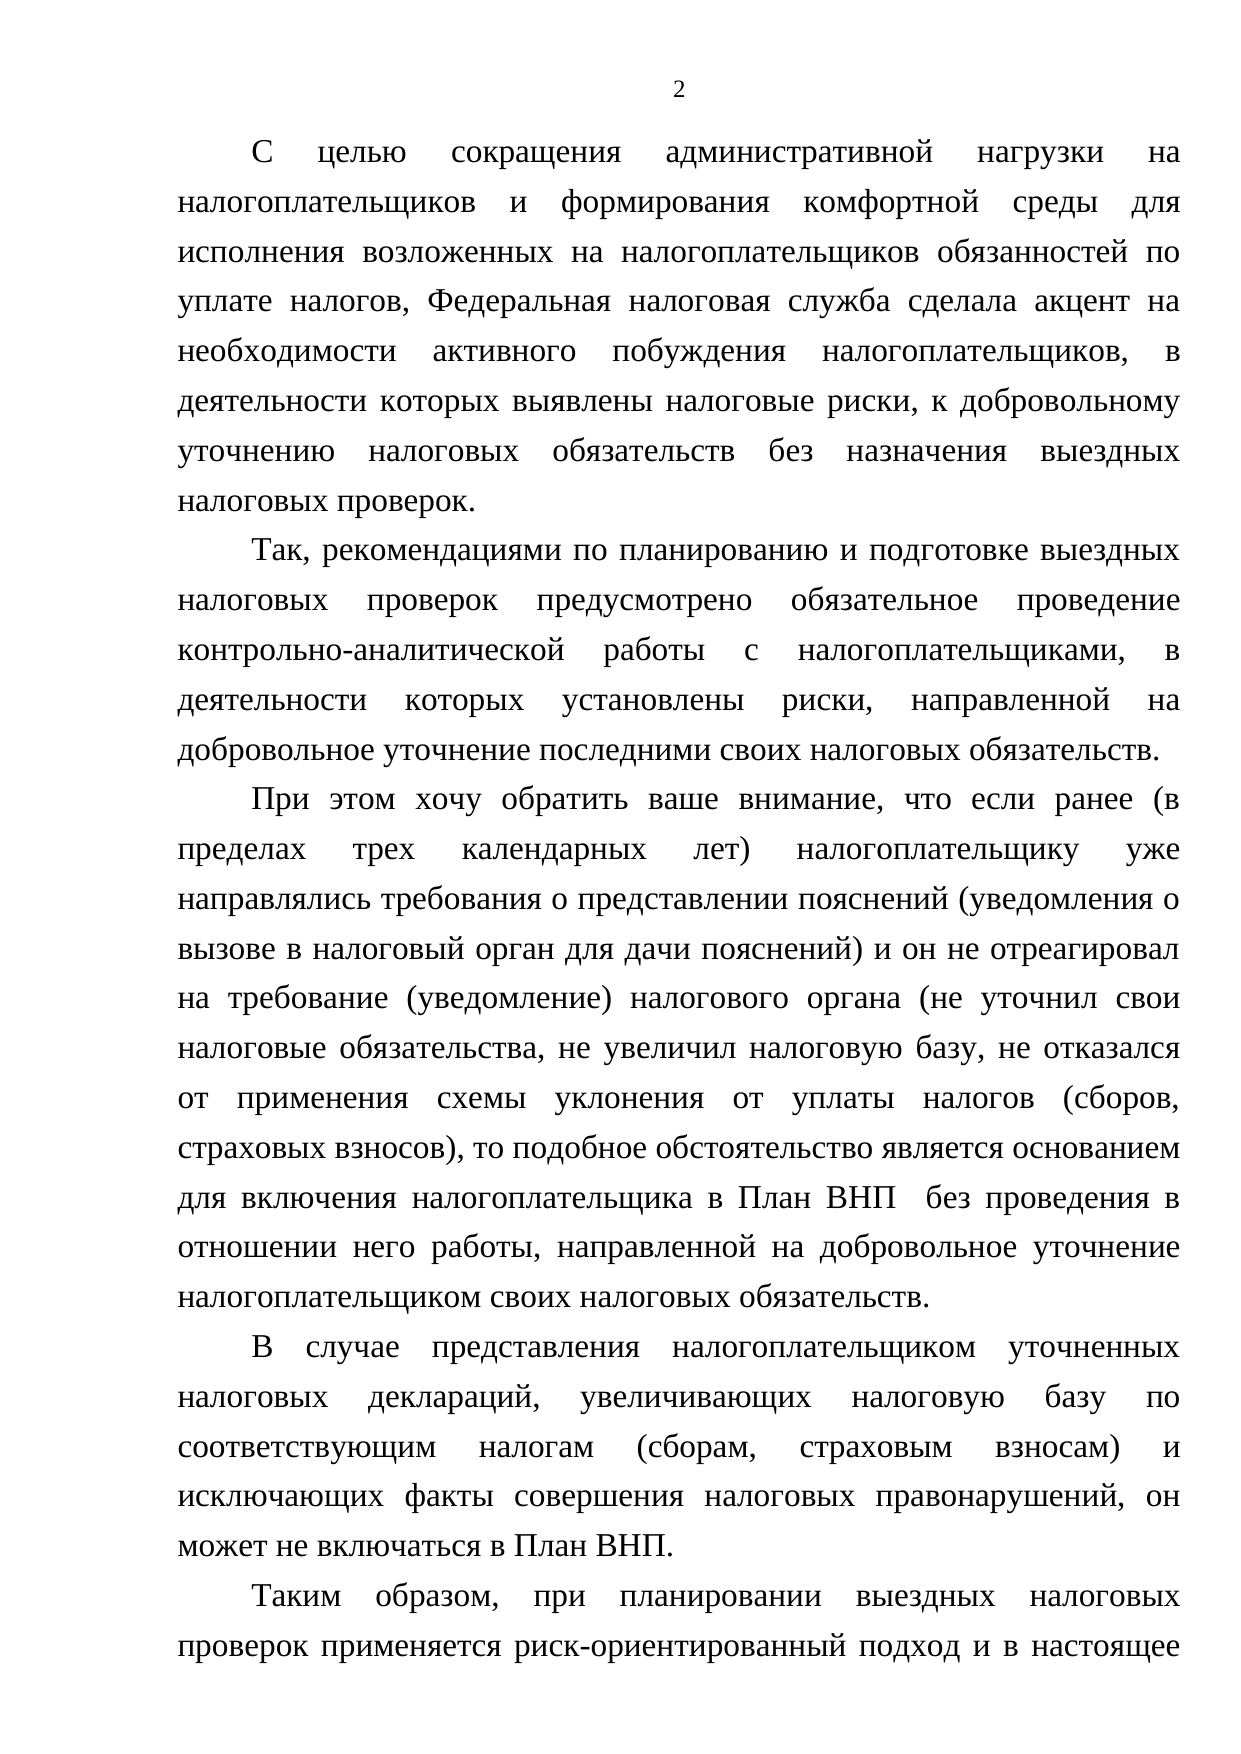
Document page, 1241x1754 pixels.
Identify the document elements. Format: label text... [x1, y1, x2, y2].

text Так, рекомендациями по планированию и подготовке выездных налоговых проверок предусмотрено обязательное проведение контрольно-аналитической работы с налогоплательщиками, в деятельности которых установлены риски, направленной на добровольное уточнение последними своих налоговых обязательств. [177, 530, 1181, 767]
text С целью сокращения административной нагрузки на налогоплательщиков и формирования комфортной среды для исполнения возложенных на налогоплательщиков обязанностей по уплате налогов, Федеральная налоговая служба сделала акцент на необходимости активного побуждения налогоплательщиков, в деятельности которых выявлены налоговые риски, к добровольному уточнению налоговых обязательств без назначения выездных налоговых проверок. [177, 131, 1181, 518]
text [177, 1575, 1181, 1663]
text При этом хочу обратить ваше внимание, что если ранее (в пределах трех календарных лет) налогоплательщику уже направлялись требования о представлении пояснений (уведомления о вызове в налоговый орган для дачи пояснений) и он не отреагировал на требование (уведомление) налогового органа (не уточнил свои налоговые обязательства, не увеличил налоговую базу, не отказался от применения схемы уклонения от уплаты налогов (сборов, страховых взносов), то подобное обстоятельство является основанием для включения налогоплательщика в План ВНП без проведения в отношении него работы, направленной на добровольное уточнение налогоплательщиком своих налоговых обязательств. [177, 779, 1181, 1315]
text В случае представления налогоплательщиком уточненных налоговых деклараций, увеличивающих налоговую базу по соответствующим налогам (сборам, страховым взносам) и исключающих факты совершения налоговых правонарушений, он может не включаться в План ВНП. [177, 1326, 1181, 1564]
